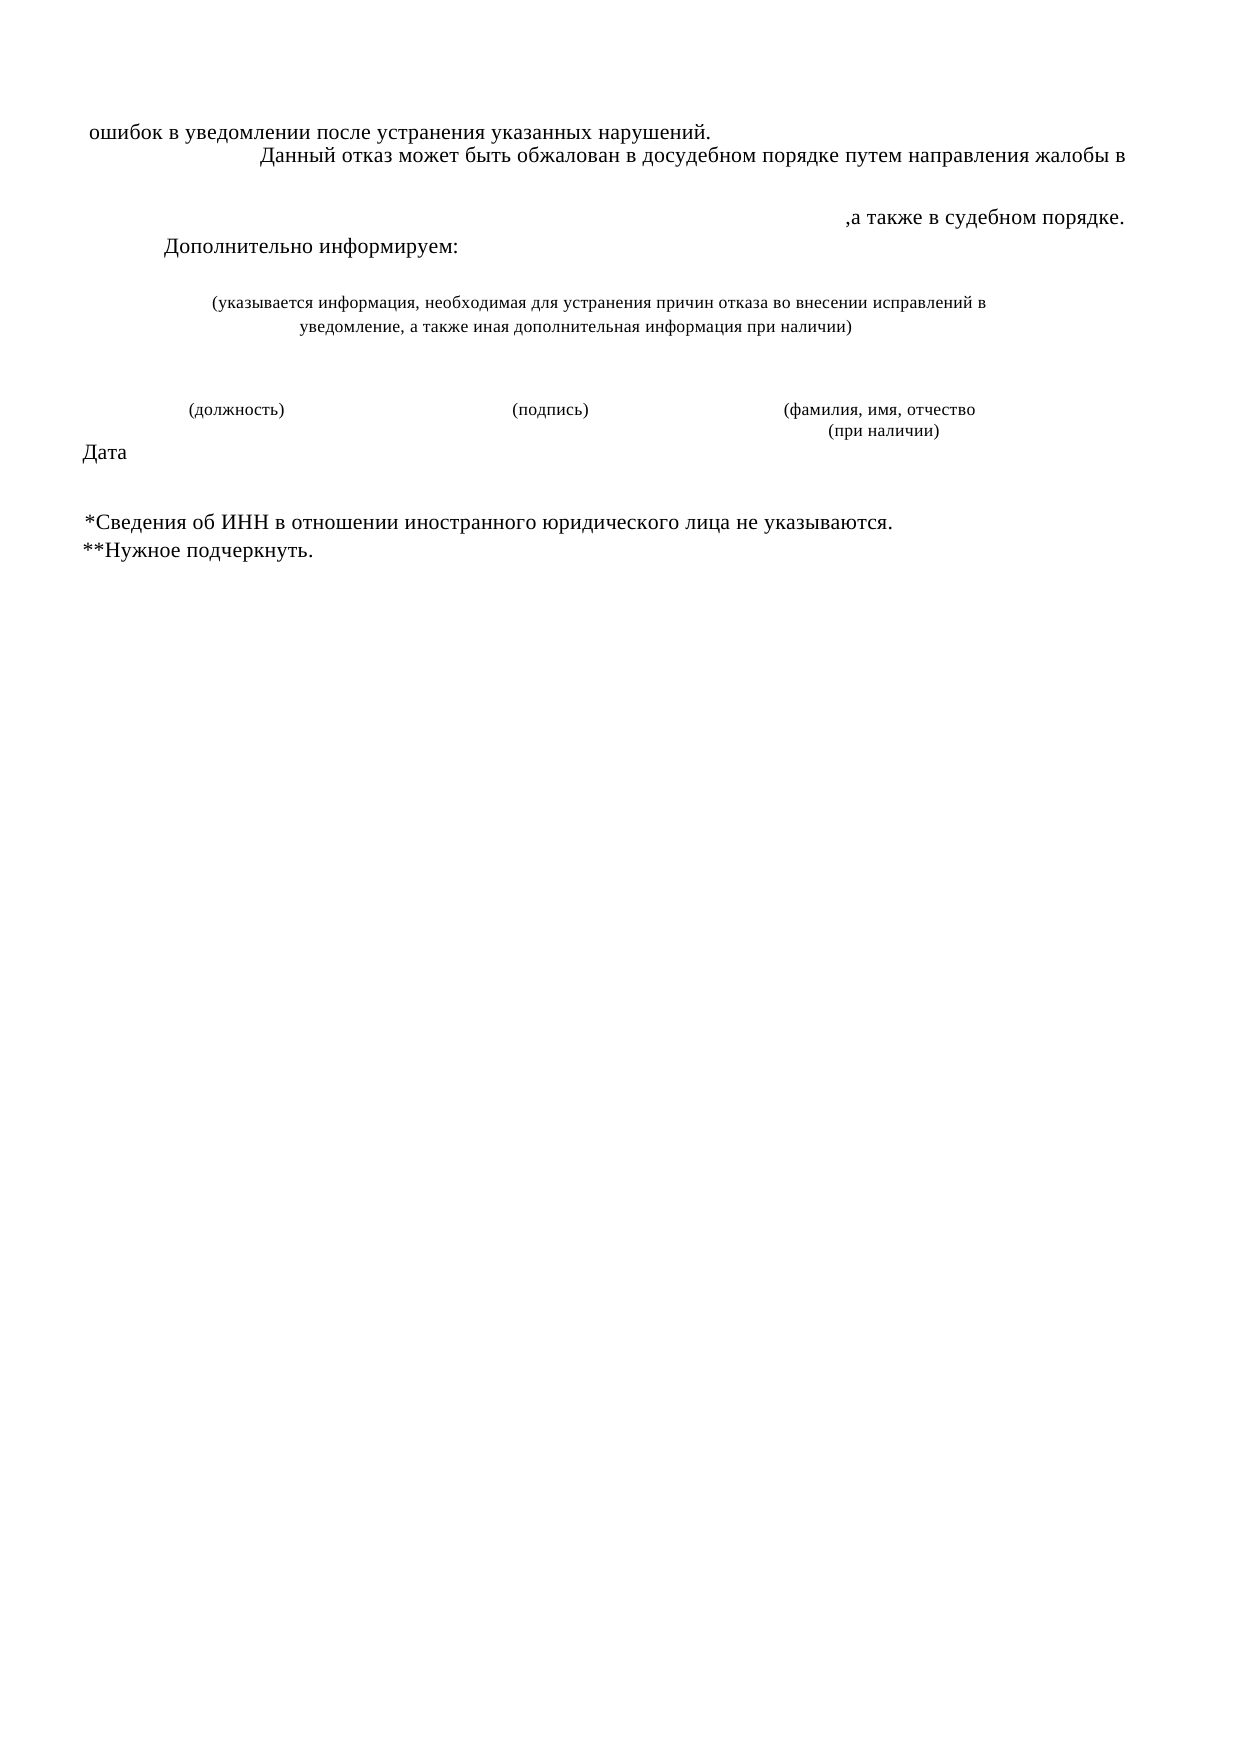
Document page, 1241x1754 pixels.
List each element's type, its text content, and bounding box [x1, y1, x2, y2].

text (указывается информация, необходимая для устранения причин отказа во внесении исправлений в уведомление, а также иная дополнительная информация при наличии) [212, 289, 1087, 337]
text ошибок в уведомлении после устранения указанных нарушений. [89, 122, 1158, 143]
text **Нужное подчеркнуть. [82, 535, 1013, 563]
text ,а также в судебном порядке. [89, 207, 1125, 228]
text (при наличии) [828, 422, 1013, 439]
text Дата [82, 442, 1013, 463]
text *Сведения об ИНН в отношении иностранного юридического лица не указываются. [84, 506, 1013, 535]
text Данный отказ может быть обжалован в досудебном порядке путем направления жалобы в [89, 145, 1127, 167]
text (должность) (подпись) (фамилия, имя, отчество [188, 402, 1013, 419]
text Дополнительно информируем: [164, 236, 459, 257]
